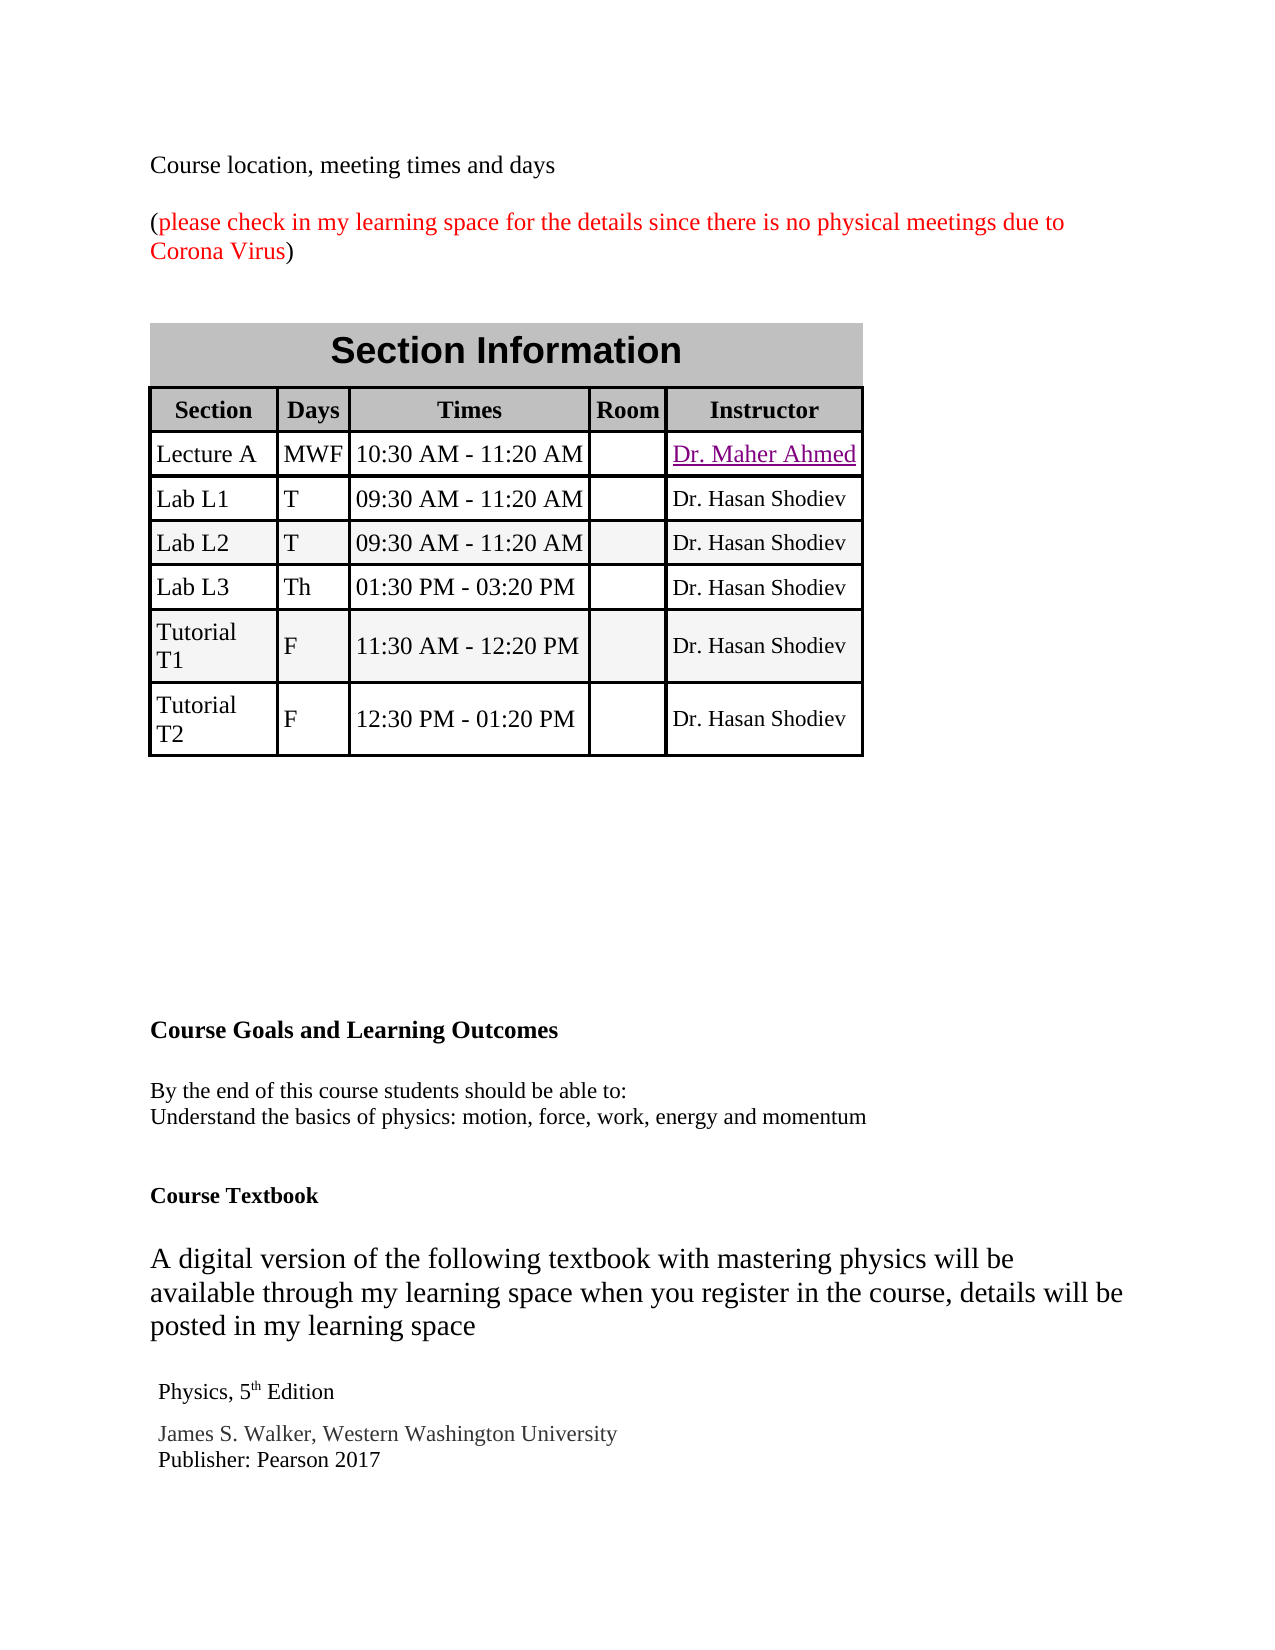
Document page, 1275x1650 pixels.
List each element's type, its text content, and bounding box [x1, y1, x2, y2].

table_cell Dr. Hasan Shodiev [668, 566, 861, 607]
table_cell 10:30 AM - 11:20 AM [351, 433, 588, 474]
table_cell Days [279, 389, 348, 430]
table_cell Lecture A [152, 433, 276, 474]
table_cell Instructor [668, 389, 861, 430]
table_cell Lab L3 [152, 566, 276, 607]
subtitle Course Textbook [150, 1182, 1125, 1209]
table_cell Dr. Hasan Shodiev [668, 611, 861, 681]
table_cell [591, 684, 664, 754]
table_cell Dr. Hasan Shodiev [668, 478, 861, 519]
table_header Physics, 5th Edition [150, 1370, 1125, 1412]
table_cell Dr. Hasan Shodiev [668, 522, 861, 563]
text Course location, meeting times and days [150, 150, 1125, 179]
table_cell 09:30 AM - 11:20 AM [351, 522, 588, 563]
table_cell Tutorial T1 [152, 611, 276, 681]
table_cell F [279, 611, 348, 681]
table_cell Tutorial T2 [152, 684, 276, 754]
table_cell 12:30 PM - 01:20 PM [351, 684, 588, 754]
table_cell Times [351, 389, 588, 430]
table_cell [150, 1412, 1125, 1480]
table_cell [591, 478, 664, 519]
text By the end of this course students should be able to: [150, 1077, 1125, 1103]
table_cell [591, 433, 664, 474]
table_cell F [279, 684, 348, 754]
table_cell MWF [279, 433, 348, 474]
table_cell Dr. Hasan Shodiev [668, 684, 861, 754]
table_cell Dr. Maher Ahmed [668, 433, 861, 474]
table_cell T [279, 478, 348, 519]
text A digital version of the following textbook with mastering physics will be available through my learning space when you register in the course, details will be posted in my learning space [150, 1241, 1125, 1342]
subtitle Course Goals and Learning Outcomes [150, 1016, 1125, 1044]
table_cell Lab L2 [152, 522, 276, 563]
table_cell [591, 611, 664, 681]
table_cell [591, 566, 664, 607]
table_cell Lab L1 [152, 478, 276, 519]
text (please check in my learning space for the details since there is no physical meetings due to Corona Virus) [150, 207, 1125, 265]
table_cell Section [152, 389, 276, 430]
table_cell Room [591, 389, 664, 430]
table_cell [591, 522, 664, 563]
table_cell Th [279, 566, 348, 607]
table_cell 11:30 AM - 12:20 PM [351, 611, 588, 681]
table_cell T [279, 522, 348, 563]
table_cell 09:30 AM - 11:20 AM [351, 478, 588, 519]
table_header Section Information [150, 323, 863, 386]
text Understand the basics of physics: motion, force, work, energy and momentum [150, 1103, 1125, 1129]
table_cell 01:30 PM - 03:20 PM [351, 566, 588, 607]
